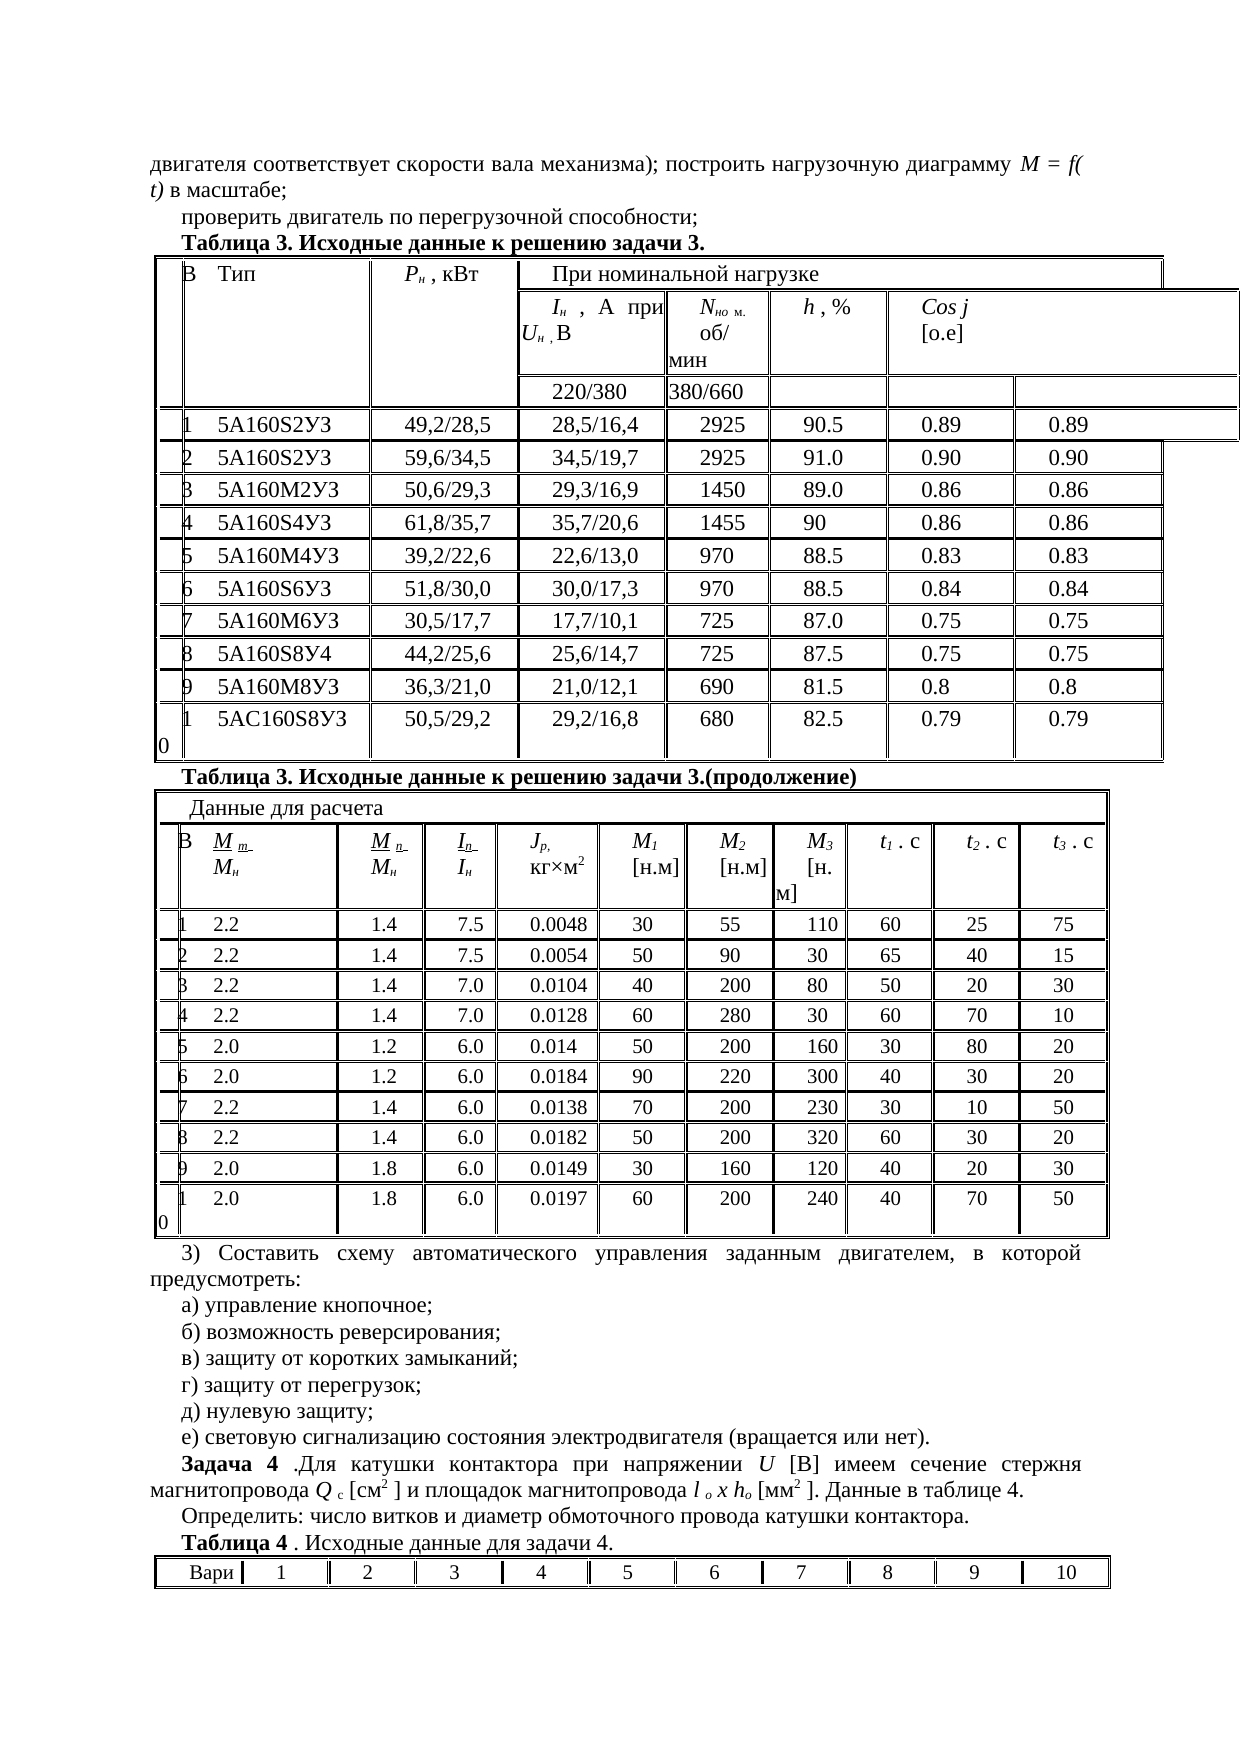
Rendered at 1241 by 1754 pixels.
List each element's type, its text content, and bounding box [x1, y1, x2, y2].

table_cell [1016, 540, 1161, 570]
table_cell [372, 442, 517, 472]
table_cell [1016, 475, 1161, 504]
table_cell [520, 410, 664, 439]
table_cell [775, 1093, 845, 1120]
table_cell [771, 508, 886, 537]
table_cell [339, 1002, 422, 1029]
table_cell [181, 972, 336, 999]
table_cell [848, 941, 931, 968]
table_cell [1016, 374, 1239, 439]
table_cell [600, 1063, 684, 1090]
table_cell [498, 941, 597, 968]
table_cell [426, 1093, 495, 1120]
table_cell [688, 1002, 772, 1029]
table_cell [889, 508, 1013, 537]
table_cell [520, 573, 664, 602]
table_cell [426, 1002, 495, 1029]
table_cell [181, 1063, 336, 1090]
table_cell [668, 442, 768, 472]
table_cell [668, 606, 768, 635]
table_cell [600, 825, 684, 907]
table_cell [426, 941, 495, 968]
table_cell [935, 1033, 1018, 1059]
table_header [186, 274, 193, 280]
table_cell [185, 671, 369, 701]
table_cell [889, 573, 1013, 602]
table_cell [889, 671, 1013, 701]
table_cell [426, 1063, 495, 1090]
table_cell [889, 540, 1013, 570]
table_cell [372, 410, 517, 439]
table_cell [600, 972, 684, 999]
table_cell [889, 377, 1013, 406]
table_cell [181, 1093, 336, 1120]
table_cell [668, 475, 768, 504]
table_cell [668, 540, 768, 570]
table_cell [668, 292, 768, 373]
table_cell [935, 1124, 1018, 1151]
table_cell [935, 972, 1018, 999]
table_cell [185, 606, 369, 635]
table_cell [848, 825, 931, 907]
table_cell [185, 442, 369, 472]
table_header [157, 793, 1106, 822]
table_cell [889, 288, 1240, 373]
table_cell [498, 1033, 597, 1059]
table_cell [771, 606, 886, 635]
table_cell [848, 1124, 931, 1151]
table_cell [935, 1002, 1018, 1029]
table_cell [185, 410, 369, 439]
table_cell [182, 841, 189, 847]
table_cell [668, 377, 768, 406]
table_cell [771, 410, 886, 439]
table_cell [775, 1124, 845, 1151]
text Задача 4 .Для катушки контактора при напряжении U [В] имеем сечение стержня магнитопровода Q с [см2 ] и площадок магнитопровода l о х hо [мм2 ]. Данные в таблице 4. [150, 1450, 1082, 1502]
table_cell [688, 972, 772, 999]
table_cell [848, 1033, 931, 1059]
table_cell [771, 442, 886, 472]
text д) нулевую защиту; [150, 1397, 1082, 1423]
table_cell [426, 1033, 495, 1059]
text Таблица 3. Исходные данные к решению задачи 3. [150, 229, 1082, 255]
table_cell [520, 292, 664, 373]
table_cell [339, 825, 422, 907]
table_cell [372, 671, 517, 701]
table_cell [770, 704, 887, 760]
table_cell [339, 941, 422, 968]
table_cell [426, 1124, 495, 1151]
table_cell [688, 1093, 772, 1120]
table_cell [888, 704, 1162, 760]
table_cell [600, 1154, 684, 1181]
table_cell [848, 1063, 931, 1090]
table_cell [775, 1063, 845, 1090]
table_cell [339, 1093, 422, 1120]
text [150, 150, 1082, 203]
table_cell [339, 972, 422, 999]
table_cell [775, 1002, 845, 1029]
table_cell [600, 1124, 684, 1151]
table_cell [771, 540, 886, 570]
text проверить двигатель по перегрузочной способности; [150, 203, 1082, 229]
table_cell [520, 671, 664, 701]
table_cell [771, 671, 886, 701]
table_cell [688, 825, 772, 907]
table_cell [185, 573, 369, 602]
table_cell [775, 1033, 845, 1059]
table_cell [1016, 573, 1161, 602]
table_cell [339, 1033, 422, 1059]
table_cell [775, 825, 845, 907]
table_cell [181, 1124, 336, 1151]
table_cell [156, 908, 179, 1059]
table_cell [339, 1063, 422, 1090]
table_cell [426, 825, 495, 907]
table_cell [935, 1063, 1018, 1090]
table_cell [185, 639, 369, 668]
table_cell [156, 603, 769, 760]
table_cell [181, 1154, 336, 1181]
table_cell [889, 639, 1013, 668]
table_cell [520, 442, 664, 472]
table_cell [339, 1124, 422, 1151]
text Определить: число витков и диаметр обмоточного провода катушки контактора. [150, 1502, 1082, 1529]
text Таблица 3. Исходные данные к решению задачи 3.(продолжение) [150, 763, 1082, 789]
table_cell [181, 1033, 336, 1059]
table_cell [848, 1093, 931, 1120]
text а) управление кнопочное; [150, 1292, 1082, 1318]
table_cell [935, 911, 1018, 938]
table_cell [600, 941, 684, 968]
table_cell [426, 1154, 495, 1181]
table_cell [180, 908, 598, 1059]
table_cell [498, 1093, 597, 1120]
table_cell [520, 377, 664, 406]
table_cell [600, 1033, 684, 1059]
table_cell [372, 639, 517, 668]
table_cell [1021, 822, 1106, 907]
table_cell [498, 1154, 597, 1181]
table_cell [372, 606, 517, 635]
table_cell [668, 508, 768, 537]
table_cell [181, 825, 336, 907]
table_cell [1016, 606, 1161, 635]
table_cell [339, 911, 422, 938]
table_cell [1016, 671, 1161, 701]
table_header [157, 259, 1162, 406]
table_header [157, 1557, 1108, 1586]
text в) защиту от коротких замыканий; [150, 1344, 1082, 1371]
text е) световую сигнализацию состояния электродвигателя (вращается или нет). [150, 1423, 1082, 1450]
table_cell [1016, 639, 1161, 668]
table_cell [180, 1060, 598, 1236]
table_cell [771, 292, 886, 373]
text б) возможность реверсирования; [150, 1318, 1082, 1344]
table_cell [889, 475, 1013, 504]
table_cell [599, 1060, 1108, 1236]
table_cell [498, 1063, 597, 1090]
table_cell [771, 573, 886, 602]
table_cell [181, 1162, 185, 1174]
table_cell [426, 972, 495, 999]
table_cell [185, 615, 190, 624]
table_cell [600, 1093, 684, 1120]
text Таблица 4 . Исходные данные для задачи 4. [150, 1529, 1082, 1555]
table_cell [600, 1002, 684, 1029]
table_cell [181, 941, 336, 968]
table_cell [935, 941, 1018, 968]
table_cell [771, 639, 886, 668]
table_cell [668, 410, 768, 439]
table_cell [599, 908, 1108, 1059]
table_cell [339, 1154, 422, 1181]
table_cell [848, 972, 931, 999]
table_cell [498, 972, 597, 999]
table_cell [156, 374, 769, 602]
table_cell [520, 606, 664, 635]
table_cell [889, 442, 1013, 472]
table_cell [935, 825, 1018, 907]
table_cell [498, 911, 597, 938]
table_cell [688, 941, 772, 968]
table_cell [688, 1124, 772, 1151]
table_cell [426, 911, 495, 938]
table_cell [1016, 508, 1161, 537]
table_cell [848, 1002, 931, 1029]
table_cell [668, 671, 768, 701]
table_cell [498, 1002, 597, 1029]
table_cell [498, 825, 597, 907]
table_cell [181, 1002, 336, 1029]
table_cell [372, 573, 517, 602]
text 3) Составить схему автоматического управления заданным двигателем, в которой предусмотреть: [150, 1239, 1082, 1292]
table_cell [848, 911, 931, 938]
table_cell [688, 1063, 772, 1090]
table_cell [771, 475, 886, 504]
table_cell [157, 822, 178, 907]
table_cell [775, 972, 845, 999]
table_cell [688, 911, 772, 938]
text г) защиту от перегрузок; [150, 1371, 1082, 1397]
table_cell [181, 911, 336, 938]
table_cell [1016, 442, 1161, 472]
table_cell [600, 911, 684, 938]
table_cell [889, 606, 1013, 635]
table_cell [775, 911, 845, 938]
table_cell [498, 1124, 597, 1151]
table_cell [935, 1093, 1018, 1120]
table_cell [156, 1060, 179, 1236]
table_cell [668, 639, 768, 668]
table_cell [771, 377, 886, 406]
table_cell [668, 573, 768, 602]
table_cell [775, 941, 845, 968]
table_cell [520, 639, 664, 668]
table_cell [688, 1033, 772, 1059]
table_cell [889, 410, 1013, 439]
